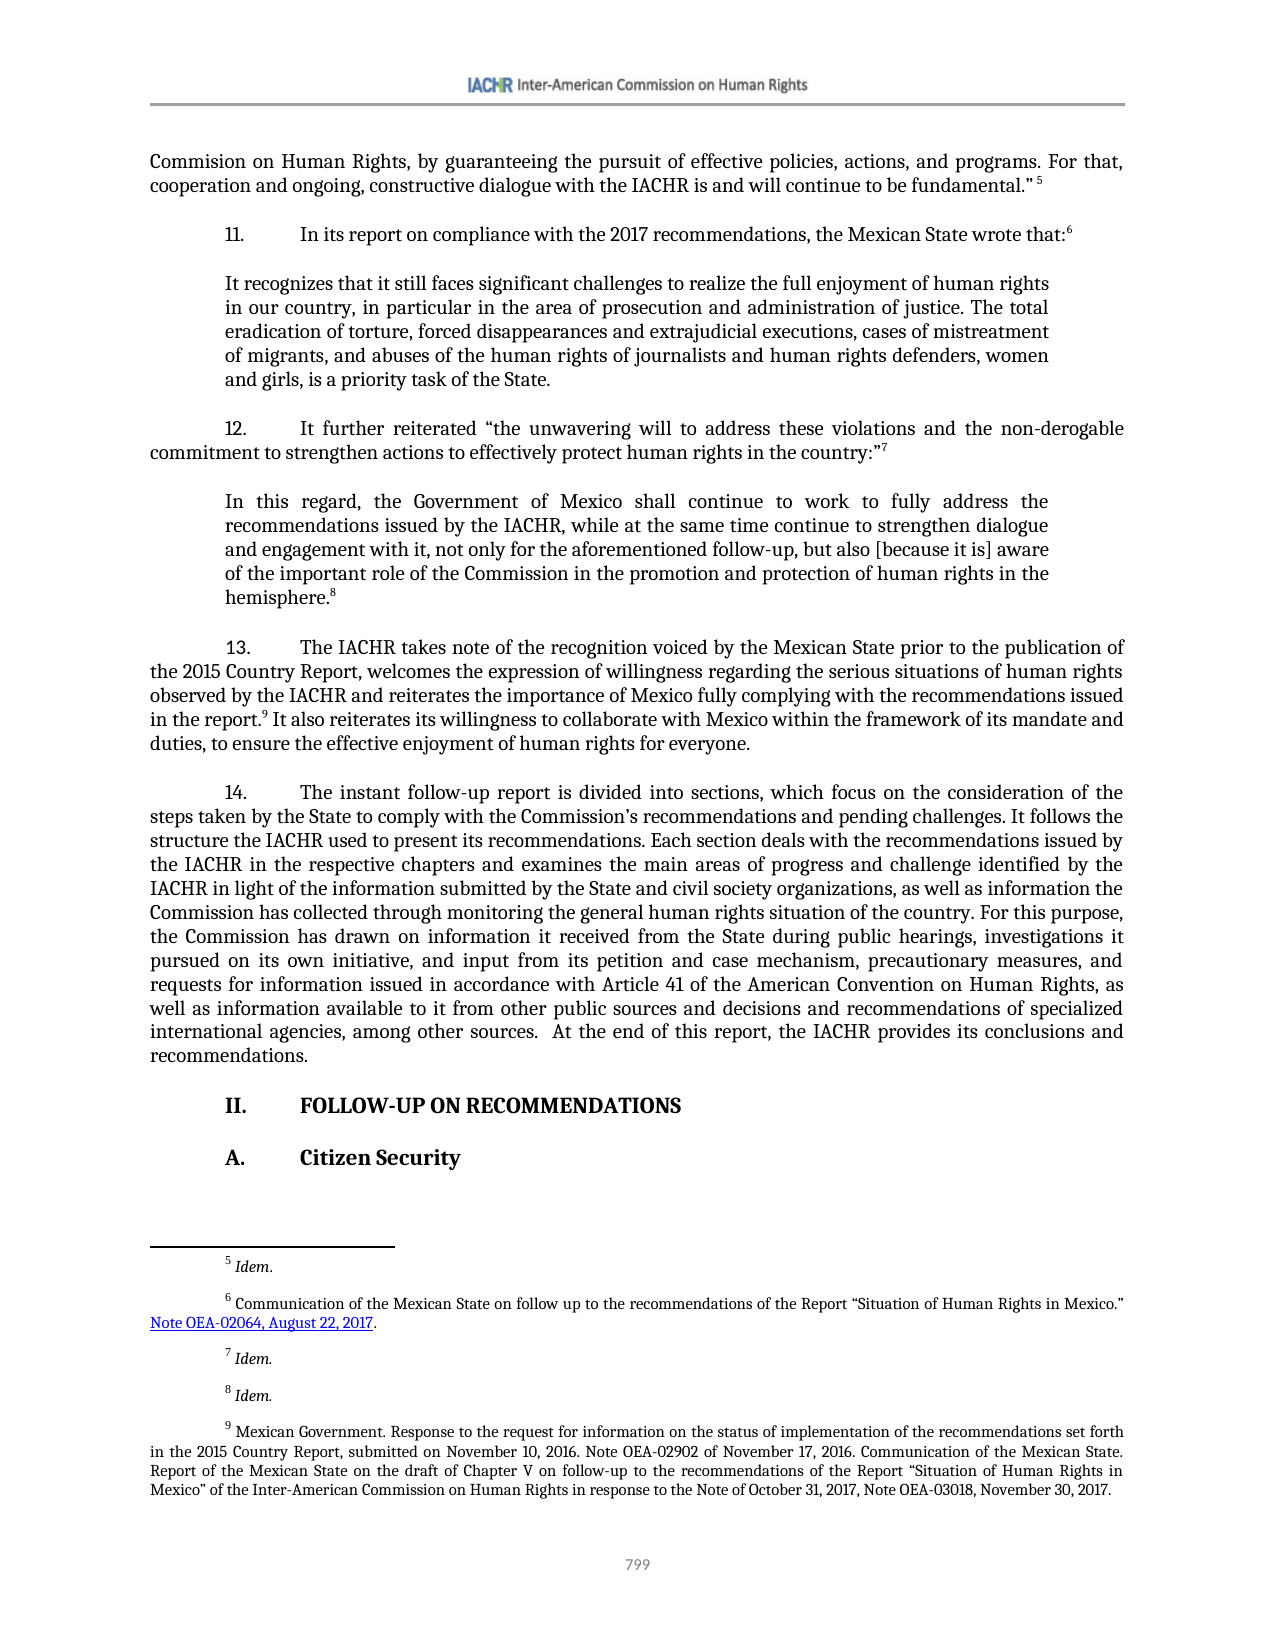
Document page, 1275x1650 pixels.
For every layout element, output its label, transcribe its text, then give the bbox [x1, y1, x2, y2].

list In its report on compliance with the 2017 recommendations, the Mexican State wrote that: [150, 223, 1125, 247]
subtitle FOLLOW-UP ON RECOMMENDATIONS [225, 1093, 1125, 1119]
subtitle Citizen Security [225, 1144, 1125, 1171]
list The instant follow-up report is divided into sections, which focus on the consideration of the steps taken by the State to comply with the Commission’s recommendations and pending challenges. It follows the structure the IACHR used to present its recommendations. Each section deals with the recommendations issued by the IACHR in the respective chapters and examines the main areas of progress and challenge identified by the IACHR in light of the information submitted by the State and civil society organizations, as well as information the Commission has collected through monitoring the general human rights situation of the country. For this purpose, the Commission has drawn on information it received from the State during public hearings, investigations it pursued on its own initiative, and input from its petition and case mechanism, precautionary measures, and requests for information issued in accordance with Article 41 of the American Convention on Human Rights, as well as information available to it from other public sources and decisions and recommendations of specialized international agencies, among other sources. At the end of this report, the IACHR provides its conclusions and recommendations. [150, 781, 1125, 1068]
list It recognizes that it still faces significant challenges to realize the full enjoyment of human rights in our country, in particular in the area of prosecution and administration of justice. The total eradication of torture, forced disappearances and extrajudicial executions, cases of mistreatment of migrants, and abuses of the human rights of journalists and human rights defenders, women and girls, is a priority task of the State. [225, 272, 1050, 392]
text In this regard, the Government of Mexico shall continue to work to fully address the recommendations issued by the IACHR, while at the same time continue to strengthen dialogue and engagement with it, not only for the aforementioned follow-up, but also [because it is] aware of the important role of the Commission in the promotion and protection of human rights in the hemisphere. [225, 489, 1050, 609]
list It further reiterated “the unwavering will to address these violations and the non-derogable commitment to strengthen actions to effectively protect human rights in the country:” [150, 417, 1125, 464]
list The IACHR takes note of the recognition voiced by the Mexican State prior to the publication of the 2015 Country Report, welcomes the expression of willingness regarding the serious situations of human rights observed by the IACHR and reiterates the importance of Mexico fully complying with the recommendations issued in the report. It also reiterates its willingness to collaborate with Mexico within the framework of its mandate and duties, to ensure the effective enjoyment of human rights for everyone. [150, 634, 1125, 756]
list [150, 150, 1125, 198]
picture [456, 75, 819, 95]
